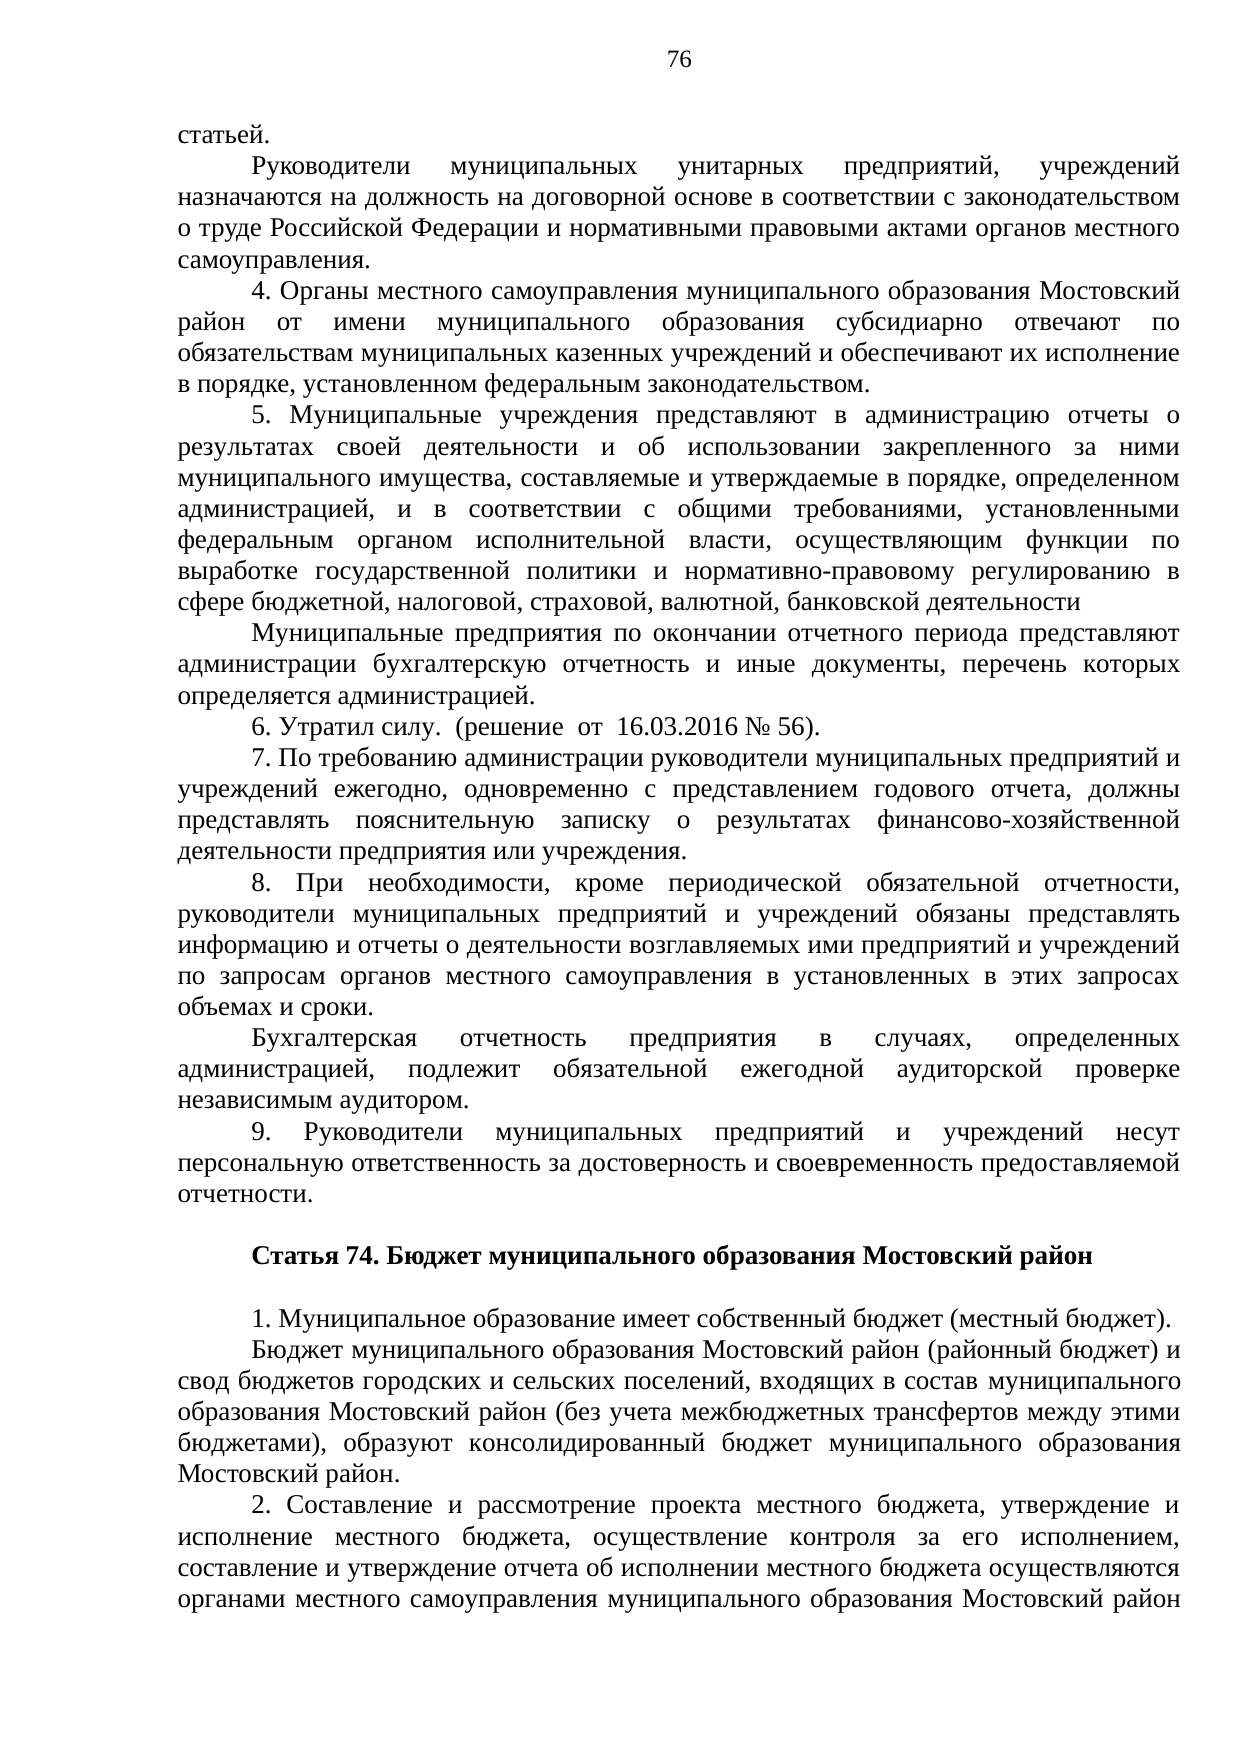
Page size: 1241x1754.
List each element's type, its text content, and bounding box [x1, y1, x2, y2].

text Статья 74. Бюджет муниципального образования Мостовский район [177, 1239, 1181, 1271]
text 1. Муниципальное образование имеет собственный бюджет (местный бюджет). [177, 1302, 1181, 1333]
text Руководители муниципальных унитарных предприятий, учреждений назначаются на должность на договорной основе в соответствии с законодательством о труде Российской Федерации и нормативными правовыми актами органов местного самоуправления. [177, 149, 1181, 274]
text 8. При необходимости, кроме периодической обязательной отчетности, руководители муниципальных предприятий и учреждений обязаны представлять информацию и отчеты о деятельности возглавляемых ими предприятий и учреждений по запросам органов местного самоуправления в установленных в этих запросах объемах и сроки. [177, 866, 1181, 1021]
text Бюджет муниципального образования Мостовский район (районный бюджет) и свод бюджетов городских и сельских поселений, входящих в состав муниципального образования Мостовский район (без учета межбюджетных трансфертов между этими бюджетами), образуют консолидированный бюджет муниципального образования Мостовский район. [177, 1333, 1181, 1488]
text Муниципальные предприятия по окончании отчетного периода представляют администрации бухгалтерскую отчетность и иные документы, перечень которых определяется администрацией. [177, 616, 1181, 710]
text 4. Органы местного самоуправления муниципального образования Мостовский район от имени муниципального образования субсидиарно отвечают по обязательствам муниципальных казенных учреждений и обеспечивают их исполнение в порядке, установленном федеральным законодательством. [177, 274, 1181, 398]
text 6. Утратил силу. (решение от 16.03.2016 № 56). [177, 710, 1181, 741]
text 9. Руководители муниципальных предприятий и учреждений несут персональную ответственность за достоверность и своевременность предоставляемой отчетности. [177, 1115, 1181, 1208]
text 5. Муниципальные учреждения представляют в администрацию отчеты о результатах своей деятельности и об использовании закрепленного за ними муниципального имущества, составляемые и утверждаемые в порядке, определенном администрацией, и в соответствии с общими требованиями, установленными федеральным органом исполнительной власти, осуществляющим функции по выработке государственной политики и нормативно-правовому регулированию в сфере бюджетной, налоговой, страховой, валютной, банковской деятельности [177, 398, 1181, 616]
text Бухгалтерская отчетность предприятия в случаях, определенных администрацией, подлежит обязательной ежегодной аудиторской проверке независимым аудитором. [177, 1021, 1181, 1115]
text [177, 118, 1181, 149]
text 7. По требованию администрации руководители муниципальных предприятий и учреждений ежегодно, одновременно с представлением годового отчета, должны представлять пояснительную записку о результатах финансово-хозяйственной деятельности предприятия или учреждения. [177, 741, 1181, 866]
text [177, 1488, 1181, 1613]
